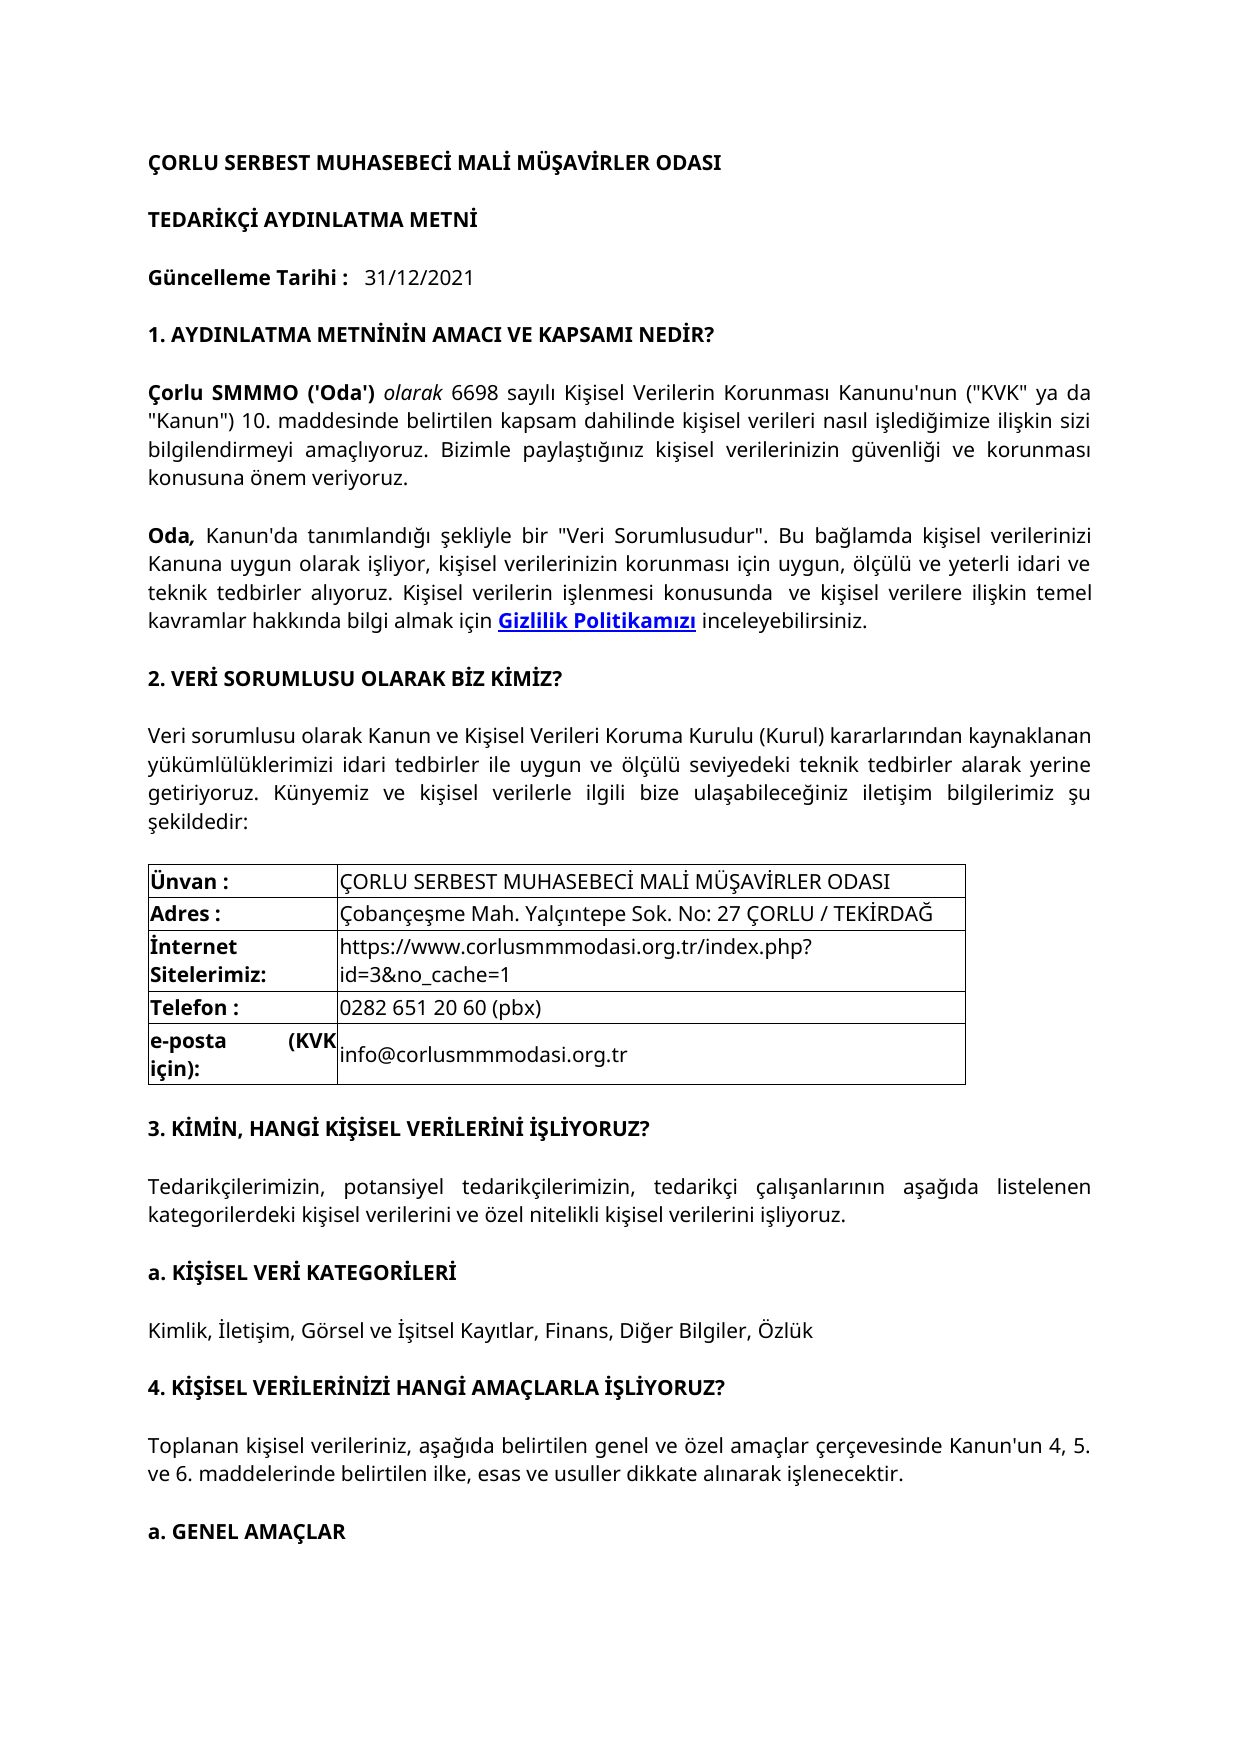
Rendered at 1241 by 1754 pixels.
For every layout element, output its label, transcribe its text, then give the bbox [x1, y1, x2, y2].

text Tedarikçilerimizin, potansiyel tedarikçilerimizin, tedarikçi çalışanlarının aşağıda listelenen kategorilerdeki kişisel verilerini ve özel nitelikli kişisel verilerini işliyoruz. [148, 1172, 1093, 1229]
subtitle 1. AYDINLATMA METNİNİN AMACI VE KAPSAMI NEDİR? [148, 320, 1093, 349]
table_cell Telefon : [149, 992, 337, 1023]
table_cell İnternet Sitelerimiz: [149, 931, 337, 991]
subtitle 4. KİŞİSEL VERİLERİNİZİ HANGİ AMAÇLARLA İŞLİYORUZ? [148, 1373, 1093, 1402]
table_cell 0282 651 20 60 (pbx) [338, 992, 965, 1023]
text Toplanan kişisel verileriniz, aşağıda belirtilen genel ve özel amaçlar çerçevesinde Kanun'un 4, 5. ve 6. maddelerinde belirtilen ilke, esas ve usuller dikkate alınarak işlenecektir. [148, 1431, 1093, 1488]
text a. GENEL AMAÇLAR [148, 1517, 1093, 1545]
subtitle 2. VERİ SORUMLUSU OLARAK BİZ KİMİZ? [148, 664, 1093, 692]
table_cell Çobançeşme Mah. Yalçıntepe Sok. No: 27 ÇORLU / TEKİRDAĞ [338, 898, 965, 929]
table_cell info@corlusmmmodasi.org.tr [338, 1024, 965, 1084]
subtitle 3. KİMİN, HANGİ KİŞİSEL VERİLERİNİ İŞLİYORUZ? [148, 1114, 1093, 1143]
text Kimlik, İletişim, Görsel ve İşitsel Kayıtlar, Finans, Diğer Bilgiler, Özlük [148, 1316, 1093, 1344]
text Veri sorumlusu olarak Kanun ve Kişisel Verileri Koruma Kurulu (Kurul) kararlarından kaynaklanan yükümlülüklerimizi idari tedbirler ile uygun ve ölçülü seviyedeki teknik tedbirler alarak yerine getiriyoruz. Künyemiz ve kişisel verilerle ilgili bize ulaşabileceğiniz iletişim bilgilerimiz şu şekildedir: [148, 721, 1093, 835]
table_cell https://www.corlusmmmodasi.org.tr/index.php?id=3&no_cache=1 [338, 931, 965, 991]
text a. KİŞİSEL VERİ KATEGORİLERİ [148, 1258, 1093, 1287]
text Çorlu SMMMO ('Oda') olarak 6698 sayılı Kişisel Verilerin Korunması Kanunu'nun ("KVK" ya da "Kanun") 10. maddesinde belirtilen kapsam dahilinde kişisel verileri nasıl işlediğimize ilişkin sizi bilgilendirmeyi amaçlıyoruz. Bizimle paylaştığınız kişisel verilerinizin güvenliği ve korunması konusuna önem veriyoruz. [148, 378, 1093, 492]
table_cell e-posta (KVK için): [149, 1024, 337, 1084]
text Güncelleme Tarihi : 31/12/2021 [148, 263, 1093, 291]
table_header Ünvan : [149, 865, 337, 897]
table_cell Adres : [149, 898, 337, 929]
subtitle ÇORLU SERBEST MUHASEBECİ MALİ MÜŞAVİRLER ODASI [148, 148, 1093, 176]
table_header ÇORLU SERBEST MUHASEBECİ MALİ MÜŞAVİRLER ODASI [338, 865, 965, 897]
subtitle TEDARİKÇİ AYDINLATMA METNİ [148, 205, 1093, 234]
text Oda, Kanun'da tanımlandığı şekliyle bir "Veri Sorumlusudur". Bu bağlamda kişisel verilerinizi Kanuna uygun olarak işliyor, kişisel verilerinizin korunması için uygun, ölçülü ve yeterli idari ve teknik tedbirler alıyoruz. Kişisel verilerin işlenmesi konusunda ve kişisel verilere ilişkin temel kavramlar hakkında bilgi almak için Gizlilik Politikamızı inceleyebilirsiniz. [148, 521, 1093, 635]
